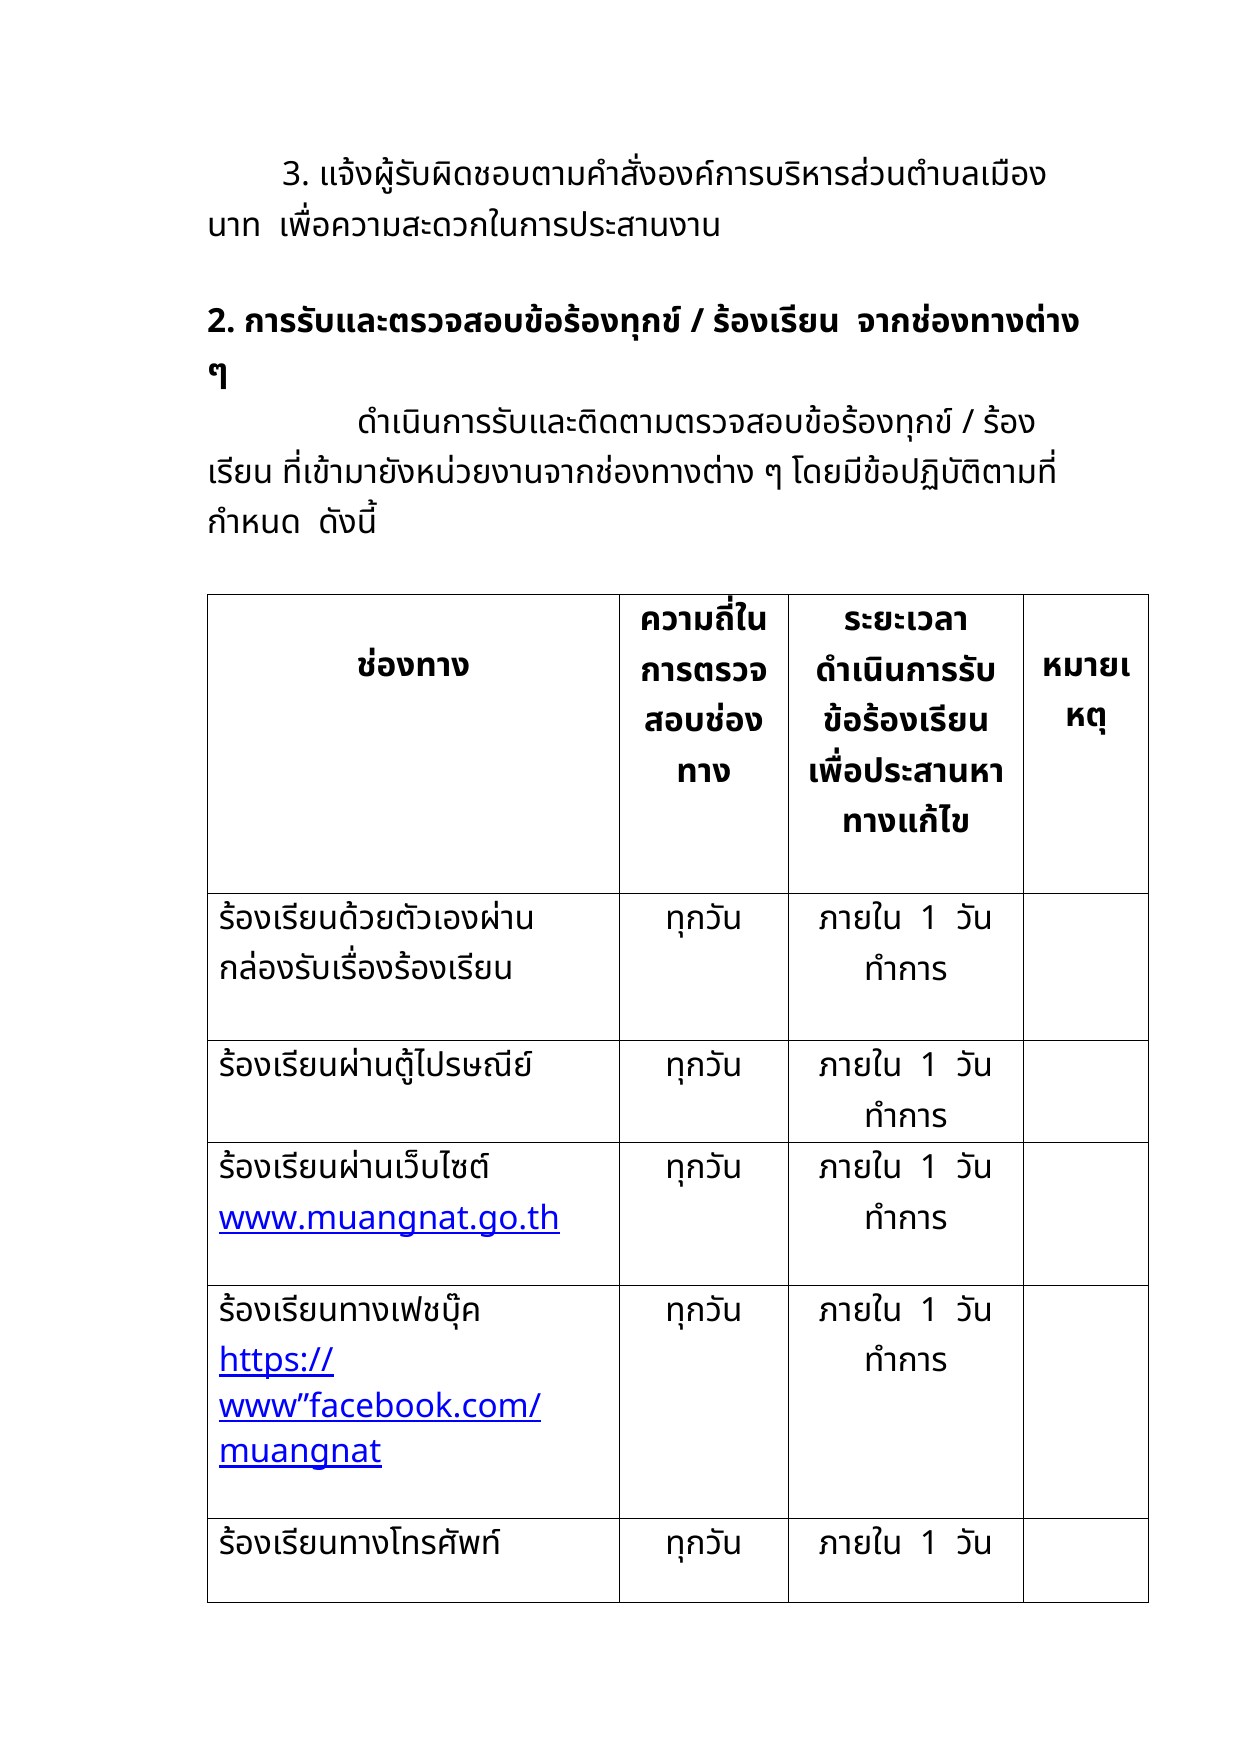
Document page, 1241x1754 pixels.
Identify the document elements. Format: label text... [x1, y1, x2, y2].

table_cell ภายใน 1 วันทำการ [789, 1041, 1023, 1142]
table_header ระยะเวลาดำเนินการรับ ข้อร้องเรียนเพื่อประสานหาทางแก้ไข [789, 595, 1023, 893]
table_cell ภายใน 1 วันทำการ [789, 1286, 1023, 1518]
table_cell [1024, 1286, 1148, 1518]
table_cell ทุกวัน [620, 1519, 788, 1602]
text 2. การรับและตรวจสอบข้อร้องทุกข์ / ร้องเรียน จากช่องทางต่าง ๆ [207, 296, 1093, 397]
table_cell ภายใน 1 วันทำการ [789, 1143, 1023, 1284]
table_cell [1024, 1519, 1148, 1602]
table_cell ทุกวัน [620, 1041, 788, 1142]
text ดำเนินการรับและติดตามตรวจสอบข้อร้องทุกข์ / ร้องเรียน ที่เข้ามายังหน่วยงานจากช่องทางต่าง ๆ โดยมีข้อปฏิบัติตามที่กำหนด ดังนี้ [207, 397, 1093, 549]
table_header ช่องทาง [208, 595, 619, 893]
table_cell ทุกวัน [620, 894, 788, 1040]
table_header หมายเหตุ [1024, 595, 1148, 893]
table_cell ร้องเรียนผ่านตู้ไปรษณีย์ [208, 1041, 619, 1142]
table_cell [1024, 1041, 1148, 1142]
table_cell ร้องเรียนทางเฟชบุ๊ค https://www”facebook.com/muangnat [208, 1286, 619, 1518]
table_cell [208, 1519, 619, 1602]
table_cell [1024, 1143, 1148, 1284]
table_cell [1024, 894, 1148, 1040]
table_cell ทุกวัน [620, 1143, 788, 1284]
table_cell ร้องเรียนด้วยตัวเองผ่าน กล่องรับเรื่องร้องเรียน [208, 894, 619, 1040]
table_cell ภายใน 1 วันทำการ [789, 1519, 1023, 1602]
table_header ความถี่ในการตรวจสอบช่องทาง [620, 595, 788, 893]
table_cell ภายใน 1 วันทำการ [789, 894, 1023, 1040]
table_cell ทุกวัน [620, 1286, 788, 1518]
table_cell ร้องเรียนผ่านเว็บไซต์ www.muangnat.go.th [208, 1143, 619, 1284]
text 3. แจ้งผู้รับผิดชอบตามคำสั่งองค์การบริหารส่วนตำบลเมืองนาท เพื่อความสะดวกในการประสานงาน [207, 150, 1093, 251]
